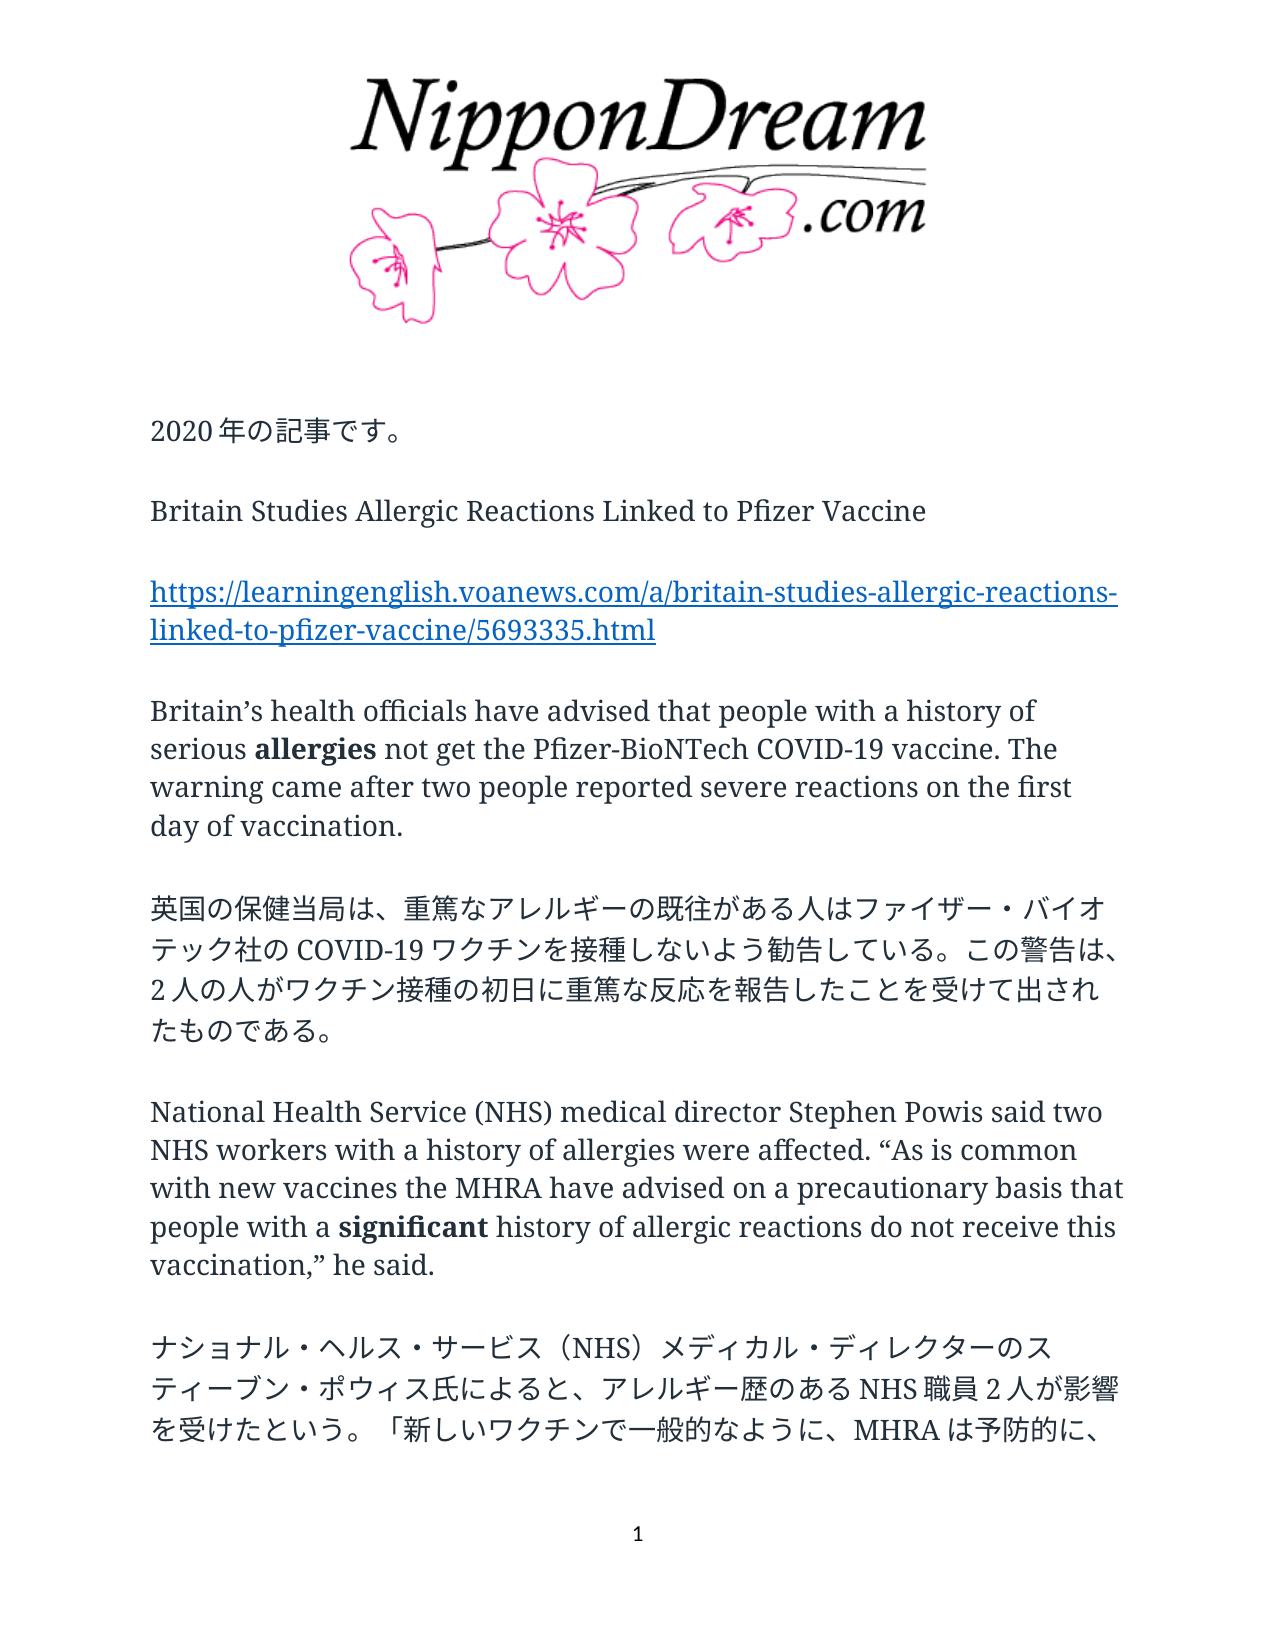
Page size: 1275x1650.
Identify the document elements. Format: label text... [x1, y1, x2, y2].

text 2020年の記事です。 [150, 409, 1125, 449]
text National Health Service (NHS) medical director Stephen Powis said two NHS workers with a history of allergies were affected. “As is common with new vaccines the MHRA have advised on a precautionary basis that people with a significant history of allergic reactions do not receive this vaccination,” he said. [150, 1092, 1125, 1283]
text Britain’s health officials have advised that people with a history of serious allergies not get the Pfizer-BioNTech COVID-19 vaccine. The warning came after two people reported severe reactions on the first day of vaccination. [150, 691, 1125, 844]
picture [342, 75, 933, 329]
text Britain Studies Allergic Reactions Linked to Pfizer Vaccine [150, 492, 1125, 530]
text https://learningenglish.voanews.com/a/britain-studies-allergic-reactions-linked-to-pfizer-vaccine/5693335.html [150, 572, 1125, 649]
text 英国の保健当局は、重篤なアレルギーの既往がある人はファイザー・バイオテック社のCOVID-19ワクチンを接種しないよう勧告している。この警告は、2人の人がワクチン接種の初日に重篤な反応を報告したことを受けて出されたものである。 [150, 887, 1125, 1050]
